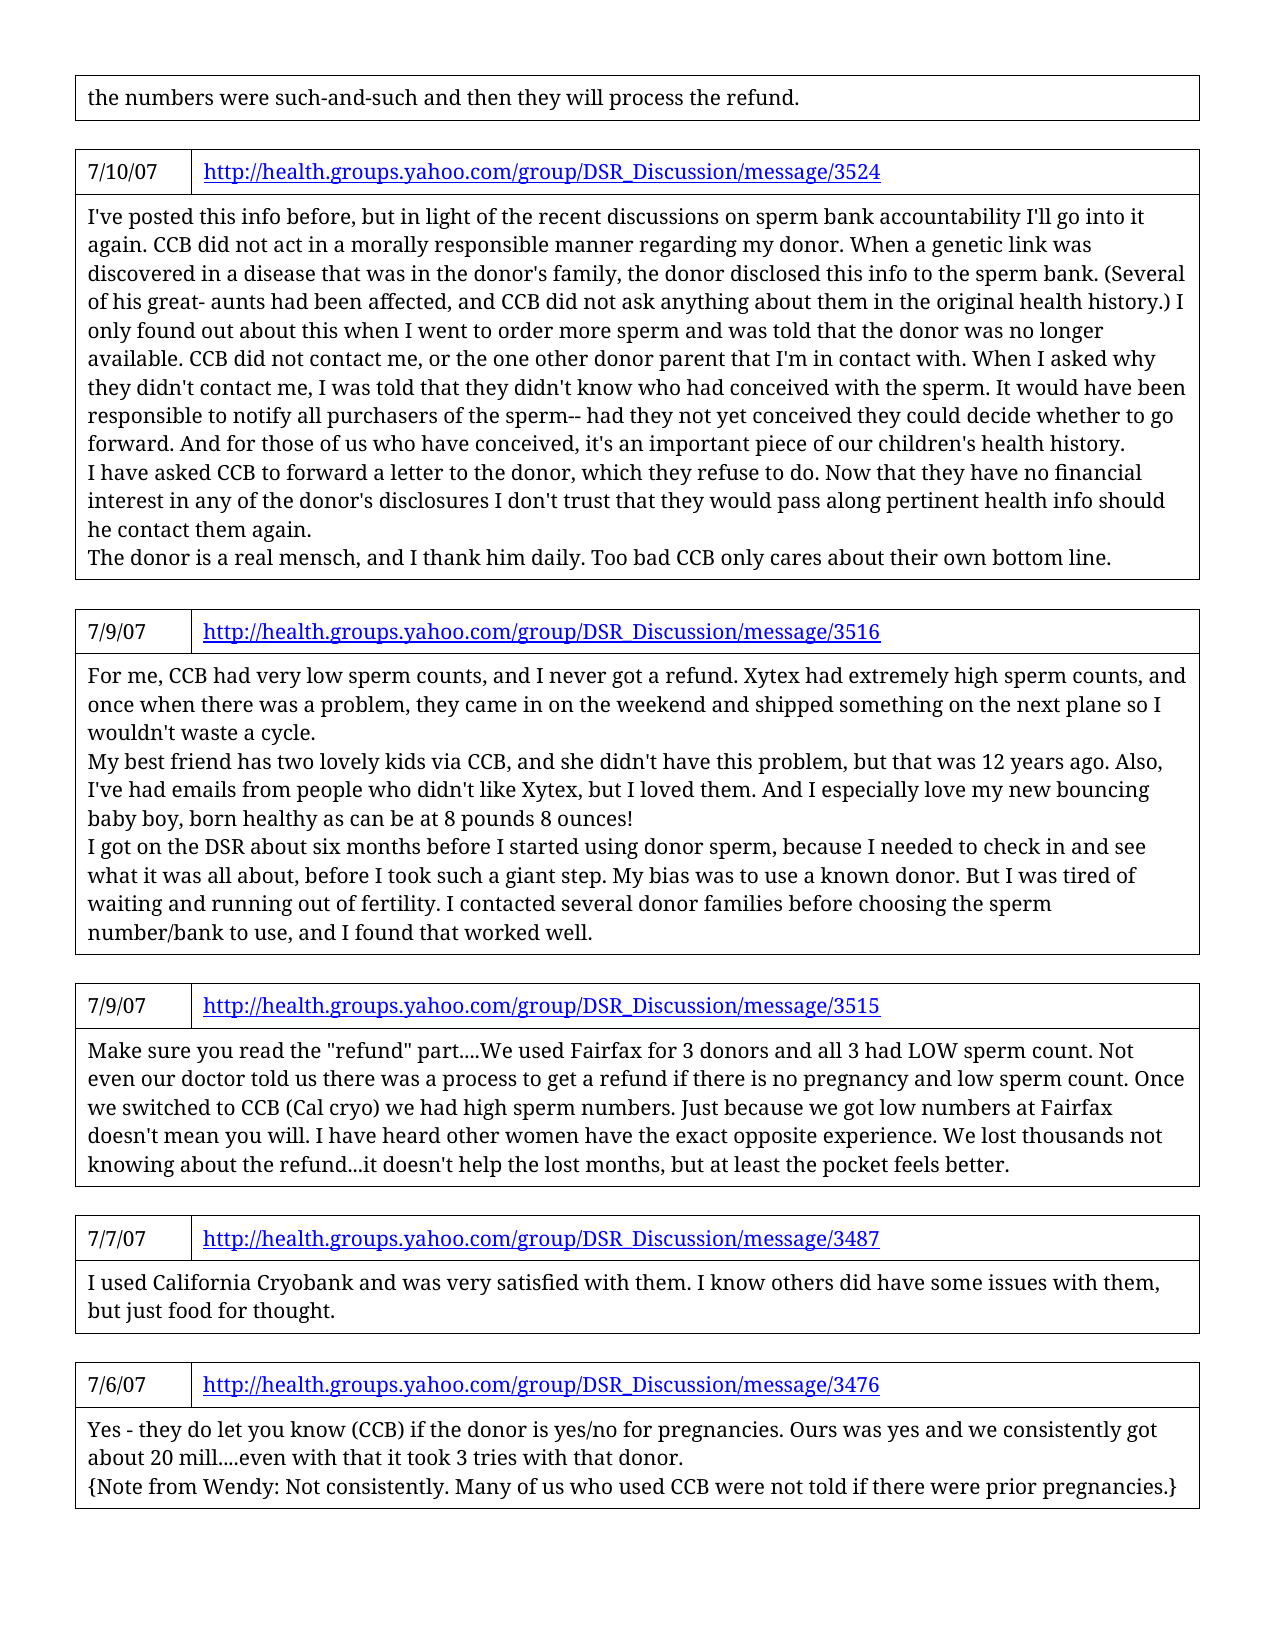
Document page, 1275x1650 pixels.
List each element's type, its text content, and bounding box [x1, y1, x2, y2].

table_cell I've posted this info before, but in light of the recent discussions on sperm bank accountability I'll go into it again. CCB did not act in a morally responsible manner regarding my donor. When a genetic link was discovered in a disease that was in the donor's family, the donor disclosed this info to the sperm bank. (Several of his great- aunts had been affected, and CCB did not ask anything about them in the original health history.) I only found out about this when I went to order more sperm and was told that the donor was no longer available. CCB did not contact me, or the one other donor parent that I'm in contact with. When I asked why they didn't contact me, I was told that they didn't know who had conceived with the sperm. It would have been responsible to notify all purchasers of the sperm-- had they not yet conceived they could decide whether to go forward. And for those of us who have conceived, it's an important piece of our children's health history. I have asked CCB to forward a letter to the donor, which they refuse to do. Now that they have no financial interest in any of the donor's disclosures I don't trust that they would pass along pertinent health info should he contact them again. The donor is a real mensch, and I thank him daily. Too bad CCB only cares about their own bottom line. [76, 195, 1199, 579]
table_header 7/10/07 [76, 150, 191, 193]
table_cell Yes - they do let you know (CCB) if the donor is yes/no for pregnancies. Ours was yes and we consistently got about 20 mill....even with that it took 3 tries with that donor. {Note from Wendy: Not consistently. Many of us who used CCB were not told if there were prior pregnancies.} [76, 1408, 1199, 1508]
table_header http://health.groups.yahoo.com/group/DSR_Discussion/message/3524 [192, 150, 1199, 193]
table_header 7/9/07 [76, 610, 191, 653]
table_cell For me, CCB had very low sperm counts, and I never got a refund. Xytex had extremely high sperm counts, and once when there was a problem, they came in on the weekend and shipped something on the next plane so I wouldn't waste a cycle. My best friend has two lovely kids via CCB, and she didn't have this problem, but that was 12 years ago. Also, I've had emails from people who didn't like Xytex, but I loved them. And I especially love my new bouncing baby boy, born healthy as can be at 8 pounds 8 ounces! I got on the DSR about six months before I started using donor sperm, because I needed to check in and see what it was all about, before I took such a giant step. My bias was to use a known donor. But I was tired of waiting and running out of fertility. I contacted several donor families before choosing the sperm number/bank to use, and I found that worked well. [76, 654, 1199, 953]
table_header 7/6/07 [76, 1363, 191, 1407]
table_cell Make sure you read the "refund" part....We used Fairfax for 3 donors and all 3 had LOW sperm count. Not even our doctor told us there was a process to get a refund if there is no pregnancy and low sperm count. Once we switched to CCB (Cal cryo) we had high sperm numbers. Just because we got low numbers at Fairfax doesn't mean you will. I have heard other women have the exact opposite experience. We lost thousands not knowing about the refund...it doesn't help the lost months, but at least the pocket feels better. [76, 1029, 1199, 1186]
table_header http://health.groups.yahoo.com/group/DSR_Discussion/message/3476 [192, 1363, 1199, 1407]
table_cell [76, 76, 1199, 119]
table_header 7/7/07 [76, 1216, 191, 1260]
table_header 7/9/07 [76, 984, 191, 1027]
table_header http://health.groups.yahoo.com/group/DSR_Discussion/message/3515 [192, 984, 1199, 1027]
table_header http://health.groups.yahoo.com/group/DSR_Discussion/message/3487 [192, 1216, 1199, 1260]
table_cell I used California Cryobank and was very satisfied with them. I know others did have some issues with them, but just food for thought. [76, 1261, 1199, 1333]
table_header http://health.groups.yahoo.com/group/DSR_Discussion/message/3516 [192, 610, 1199, 653]
